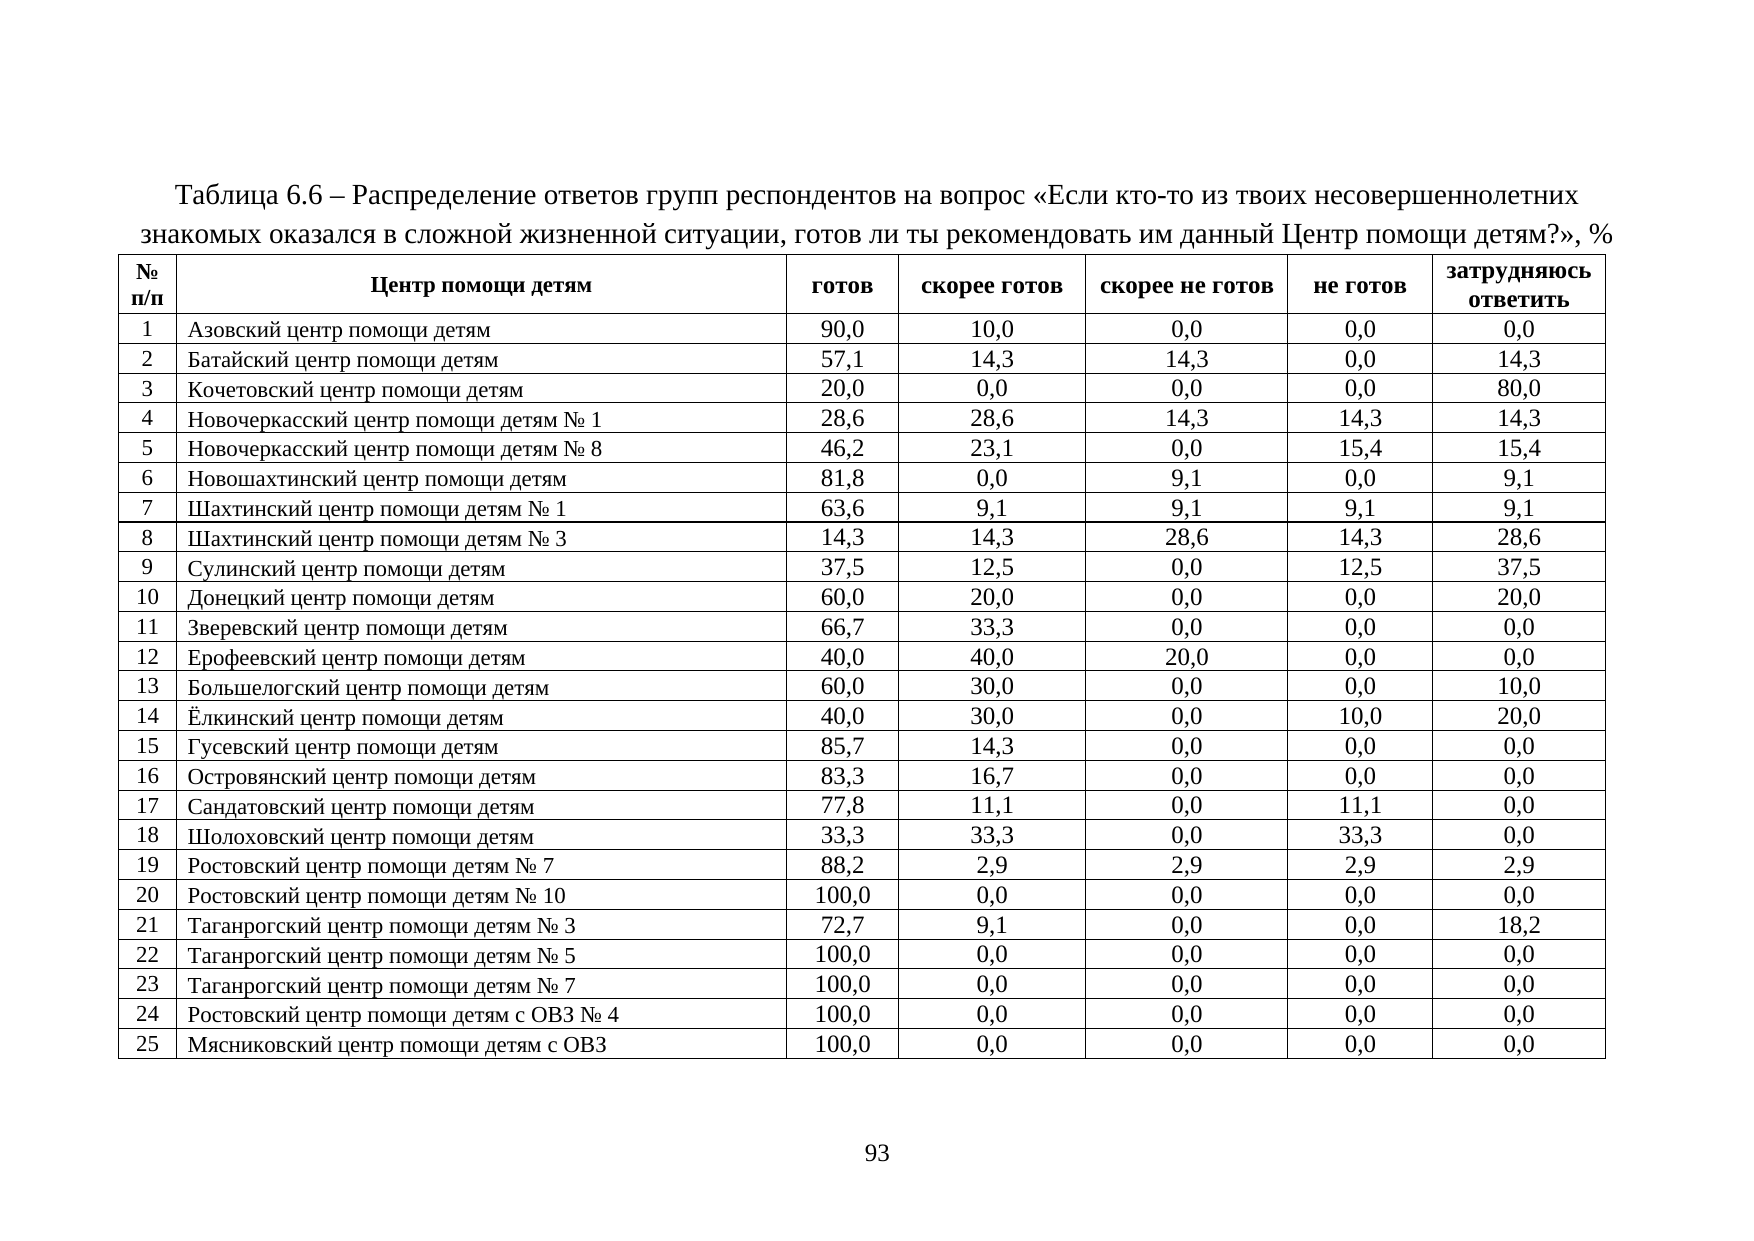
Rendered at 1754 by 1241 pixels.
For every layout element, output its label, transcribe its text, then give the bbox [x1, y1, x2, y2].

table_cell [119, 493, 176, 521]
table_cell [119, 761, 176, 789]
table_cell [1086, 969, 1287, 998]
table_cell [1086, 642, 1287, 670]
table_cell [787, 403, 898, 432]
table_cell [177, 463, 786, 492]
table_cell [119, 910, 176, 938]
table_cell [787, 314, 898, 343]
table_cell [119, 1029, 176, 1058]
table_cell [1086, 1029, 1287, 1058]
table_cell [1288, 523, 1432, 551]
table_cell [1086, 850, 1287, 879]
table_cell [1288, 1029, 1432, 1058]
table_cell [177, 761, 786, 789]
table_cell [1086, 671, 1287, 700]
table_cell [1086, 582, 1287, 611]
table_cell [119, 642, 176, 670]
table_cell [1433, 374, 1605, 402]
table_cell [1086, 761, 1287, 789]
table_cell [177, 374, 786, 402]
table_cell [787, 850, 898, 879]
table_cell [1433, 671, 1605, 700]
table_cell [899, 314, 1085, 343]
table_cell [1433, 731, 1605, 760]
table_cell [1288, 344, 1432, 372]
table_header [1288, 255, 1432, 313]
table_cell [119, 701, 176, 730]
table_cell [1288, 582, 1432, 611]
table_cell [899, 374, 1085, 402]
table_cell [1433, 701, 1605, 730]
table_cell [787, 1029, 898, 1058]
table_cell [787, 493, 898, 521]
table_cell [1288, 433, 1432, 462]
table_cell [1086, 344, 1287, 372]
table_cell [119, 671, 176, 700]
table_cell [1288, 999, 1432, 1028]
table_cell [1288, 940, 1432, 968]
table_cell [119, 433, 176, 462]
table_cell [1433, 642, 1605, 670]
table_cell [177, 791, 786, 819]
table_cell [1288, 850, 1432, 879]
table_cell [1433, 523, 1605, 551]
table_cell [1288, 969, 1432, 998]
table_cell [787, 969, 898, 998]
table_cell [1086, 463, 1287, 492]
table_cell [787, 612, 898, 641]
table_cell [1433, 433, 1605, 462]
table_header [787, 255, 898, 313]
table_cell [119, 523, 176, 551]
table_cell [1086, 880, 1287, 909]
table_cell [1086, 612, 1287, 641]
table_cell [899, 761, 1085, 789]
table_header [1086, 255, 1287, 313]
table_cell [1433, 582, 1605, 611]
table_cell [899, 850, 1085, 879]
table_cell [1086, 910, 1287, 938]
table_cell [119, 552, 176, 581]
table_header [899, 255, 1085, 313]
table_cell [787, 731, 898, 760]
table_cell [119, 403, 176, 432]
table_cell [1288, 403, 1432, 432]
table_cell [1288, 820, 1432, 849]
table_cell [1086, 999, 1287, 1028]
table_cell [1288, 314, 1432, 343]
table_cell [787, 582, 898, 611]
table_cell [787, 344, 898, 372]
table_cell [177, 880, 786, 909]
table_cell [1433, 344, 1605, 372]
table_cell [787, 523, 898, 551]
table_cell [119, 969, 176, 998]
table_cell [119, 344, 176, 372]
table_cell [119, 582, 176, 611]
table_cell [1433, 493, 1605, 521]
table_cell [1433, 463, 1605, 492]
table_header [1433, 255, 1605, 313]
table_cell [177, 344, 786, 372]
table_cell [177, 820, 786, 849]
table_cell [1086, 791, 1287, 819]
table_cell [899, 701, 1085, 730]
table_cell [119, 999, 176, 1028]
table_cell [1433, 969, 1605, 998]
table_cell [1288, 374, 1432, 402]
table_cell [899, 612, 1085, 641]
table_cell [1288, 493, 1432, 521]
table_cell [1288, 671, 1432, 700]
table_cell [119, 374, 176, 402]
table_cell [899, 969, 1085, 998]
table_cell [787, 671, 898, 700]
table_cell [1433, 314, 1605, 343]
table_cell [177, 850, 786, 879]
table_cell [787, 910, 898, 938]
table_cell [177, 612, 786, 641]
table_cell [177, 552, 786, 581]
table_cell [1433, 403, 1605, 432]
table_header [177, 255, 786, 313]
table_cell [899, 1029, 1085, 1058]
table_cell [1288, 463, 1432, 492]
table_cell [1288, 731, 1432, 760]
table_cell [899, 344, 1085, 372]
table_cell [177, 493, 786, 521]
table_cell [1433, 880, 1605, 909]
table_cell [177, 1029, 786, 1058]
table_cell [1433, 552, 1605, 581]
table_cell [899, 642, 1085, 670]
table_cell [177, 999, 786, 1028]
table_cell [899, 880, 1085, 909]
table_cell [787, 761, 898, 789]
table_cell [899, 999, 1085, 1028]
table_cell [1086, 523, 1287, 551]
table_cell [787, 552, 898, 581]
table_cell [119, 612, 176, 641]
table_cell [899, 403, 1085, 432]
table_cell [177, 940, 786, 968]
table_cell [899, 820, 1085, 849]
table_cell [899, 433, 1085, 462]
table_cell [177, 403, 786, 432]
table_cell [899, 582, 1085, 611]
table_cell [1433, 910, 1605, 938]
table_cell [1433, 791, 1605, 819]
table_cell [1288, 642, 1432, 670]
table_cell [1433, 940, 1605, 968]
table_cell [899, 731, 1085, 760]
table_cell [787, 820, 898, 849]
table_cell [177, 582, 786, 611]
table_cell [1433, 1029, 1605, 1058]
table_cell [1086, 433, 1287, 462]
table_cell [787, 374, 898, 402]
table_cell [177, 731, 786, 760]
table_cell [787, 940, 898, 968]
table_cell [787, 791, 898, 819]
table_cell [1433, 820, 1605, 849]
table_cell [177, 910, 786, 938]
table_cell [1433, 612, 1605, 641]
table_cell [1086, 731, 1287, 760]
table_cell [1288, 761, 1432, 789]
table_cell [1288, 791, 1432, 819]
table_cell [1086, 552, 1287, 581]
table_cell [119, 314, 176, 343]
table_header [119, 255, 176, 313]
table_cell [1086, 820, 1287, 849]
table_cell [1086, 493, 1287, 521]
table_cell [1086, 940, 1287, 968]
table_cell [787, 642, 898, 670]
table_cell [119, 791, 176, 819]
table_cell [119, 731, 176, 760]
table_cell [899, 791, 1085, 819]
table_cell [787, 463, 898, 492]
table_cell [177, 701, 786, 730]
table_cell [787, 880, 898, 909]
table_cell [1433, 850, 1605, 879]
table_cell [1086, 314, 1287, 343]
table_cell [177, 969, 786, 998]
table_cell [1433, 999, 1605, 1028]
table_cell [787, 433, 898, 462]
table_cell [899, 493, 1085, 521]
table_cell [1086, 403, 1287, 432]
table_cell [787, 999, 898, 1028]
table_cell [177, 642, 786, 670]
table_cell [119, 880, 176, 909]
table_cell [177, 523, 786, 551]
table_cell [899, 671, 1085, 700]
text Таблица 6.6 – Распределение ответов групп респондентов на вопрос «Если кто-то из твоих несовершеннолетних знакомых оказался в сложной жизненной ситуации, готов ли ты рекомендовать им данный Центр помощи детям?», % [118, 177, 1636, 249]
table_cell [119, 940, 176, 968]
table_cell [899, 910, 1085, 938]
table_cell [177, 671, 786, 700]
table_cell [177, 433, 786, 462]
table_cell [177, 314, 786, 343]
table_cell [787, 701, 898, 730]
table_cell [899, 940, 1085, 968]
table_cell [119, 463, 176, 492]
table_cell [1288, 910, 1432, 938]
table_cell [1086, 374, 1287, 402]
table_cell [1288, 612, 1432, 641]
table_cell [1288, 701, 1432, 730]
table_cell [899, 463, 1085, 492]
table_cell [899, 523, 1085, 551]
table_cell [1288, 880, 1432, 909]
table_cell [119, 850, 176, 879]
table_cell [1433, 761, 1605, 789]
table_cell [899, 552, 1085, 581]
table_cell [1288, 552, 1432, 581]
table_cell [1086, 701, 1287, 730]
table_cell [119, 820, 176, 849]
